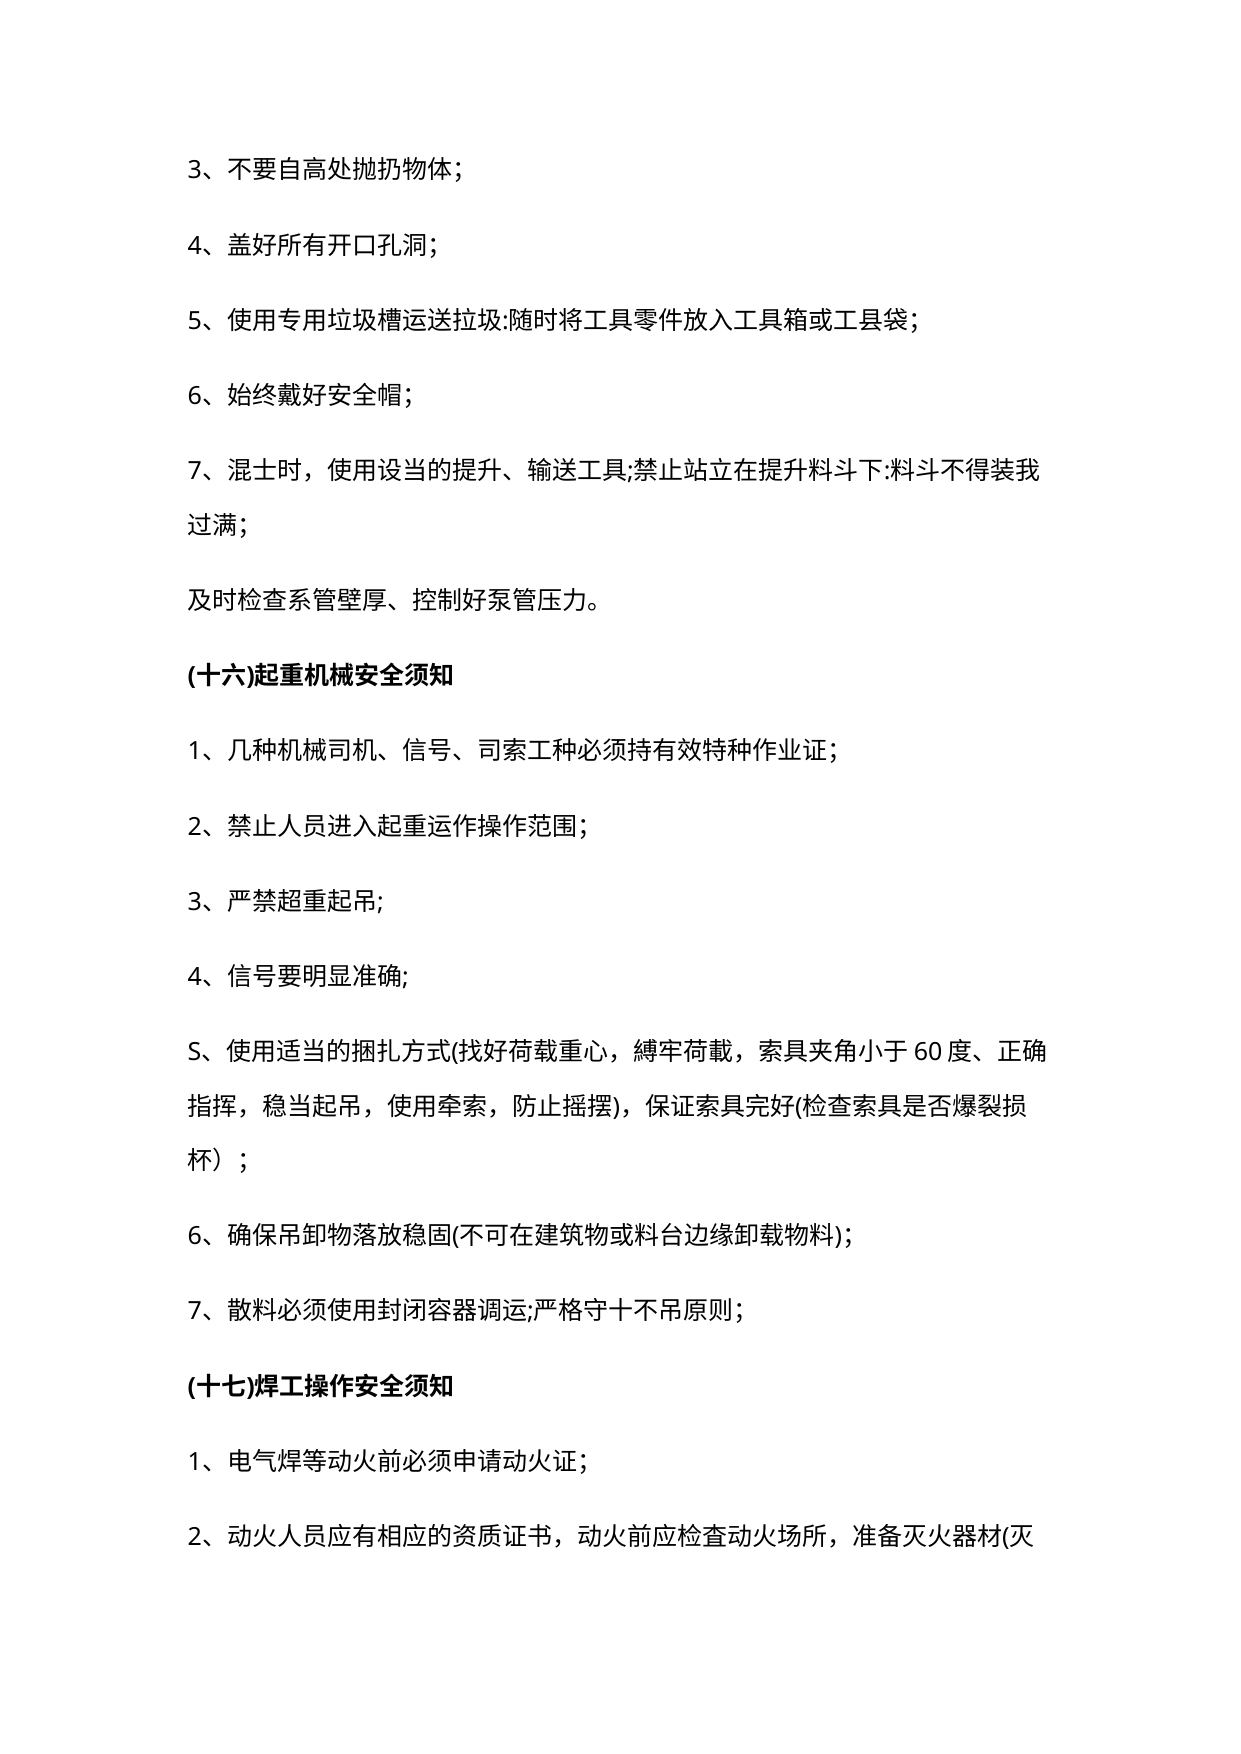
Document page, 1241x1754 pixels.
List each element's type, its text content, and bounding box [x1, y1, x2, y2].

text 5、使用专用垃圾槽运送拉圾:随时将工具零件放入工具箱或工县袋； [187, 300, 1053, 337]
text 3、严禁超重起吊; [187, 881, 1053, 917]
text 3、不要自高处抛扔物体； [187, 150, 1053, 186]
text 2、禁止人员进入起重运作操作范围； [187, 806, 1053, 842]
text 4、信号要明显准确; [187, 956, 1053, 993]
text 及时检查系管壁厚、控制好泵管压力。 [187, 580, 1053, 617]
text 7、混士时，使用设当的提升、输送工具;禁止站立在提升料斗下:料斗不得装我过满； [187, 451, 1053, 541]
text 6、始终戴好安全帽； [187, 376, 1053, 412]
text 4、盖好所有开口孔洞； [187, 225, 1053, 261]
text (十七)焊工操作安全须知 [187, 1366, 1053, 1402]
text 6、确保吊卸物落放稳固(不可在建筑物或料台边缘卸载物料)； [187, 1216, 1053, 1252]
text (十六)起重机械安全须知 [187, 656, 1053, 692]
text 1、几种机械司机、信号、司索工种必须持有效特种作业证； [187, 731, 1053, 767]
text 1、电气焊等动火前必须申请动火证； [187, 1441, 1053, 1477]
text S、使用适当的捆扎方式(找好荷载重心，縛牢荷載，索具夹角小于60度、正确指挥，稳当起吊，使用牵索，防止摇摆)，保证索具完好(检查索具是否爆裂损杯）； [187, 1032, 1053, 1177]
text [187, 1516, 1053, 1553]
text 7、散料必须使用封闭容器调运;严格守十不吊原则； [187, 1291, 1053, 1327]
